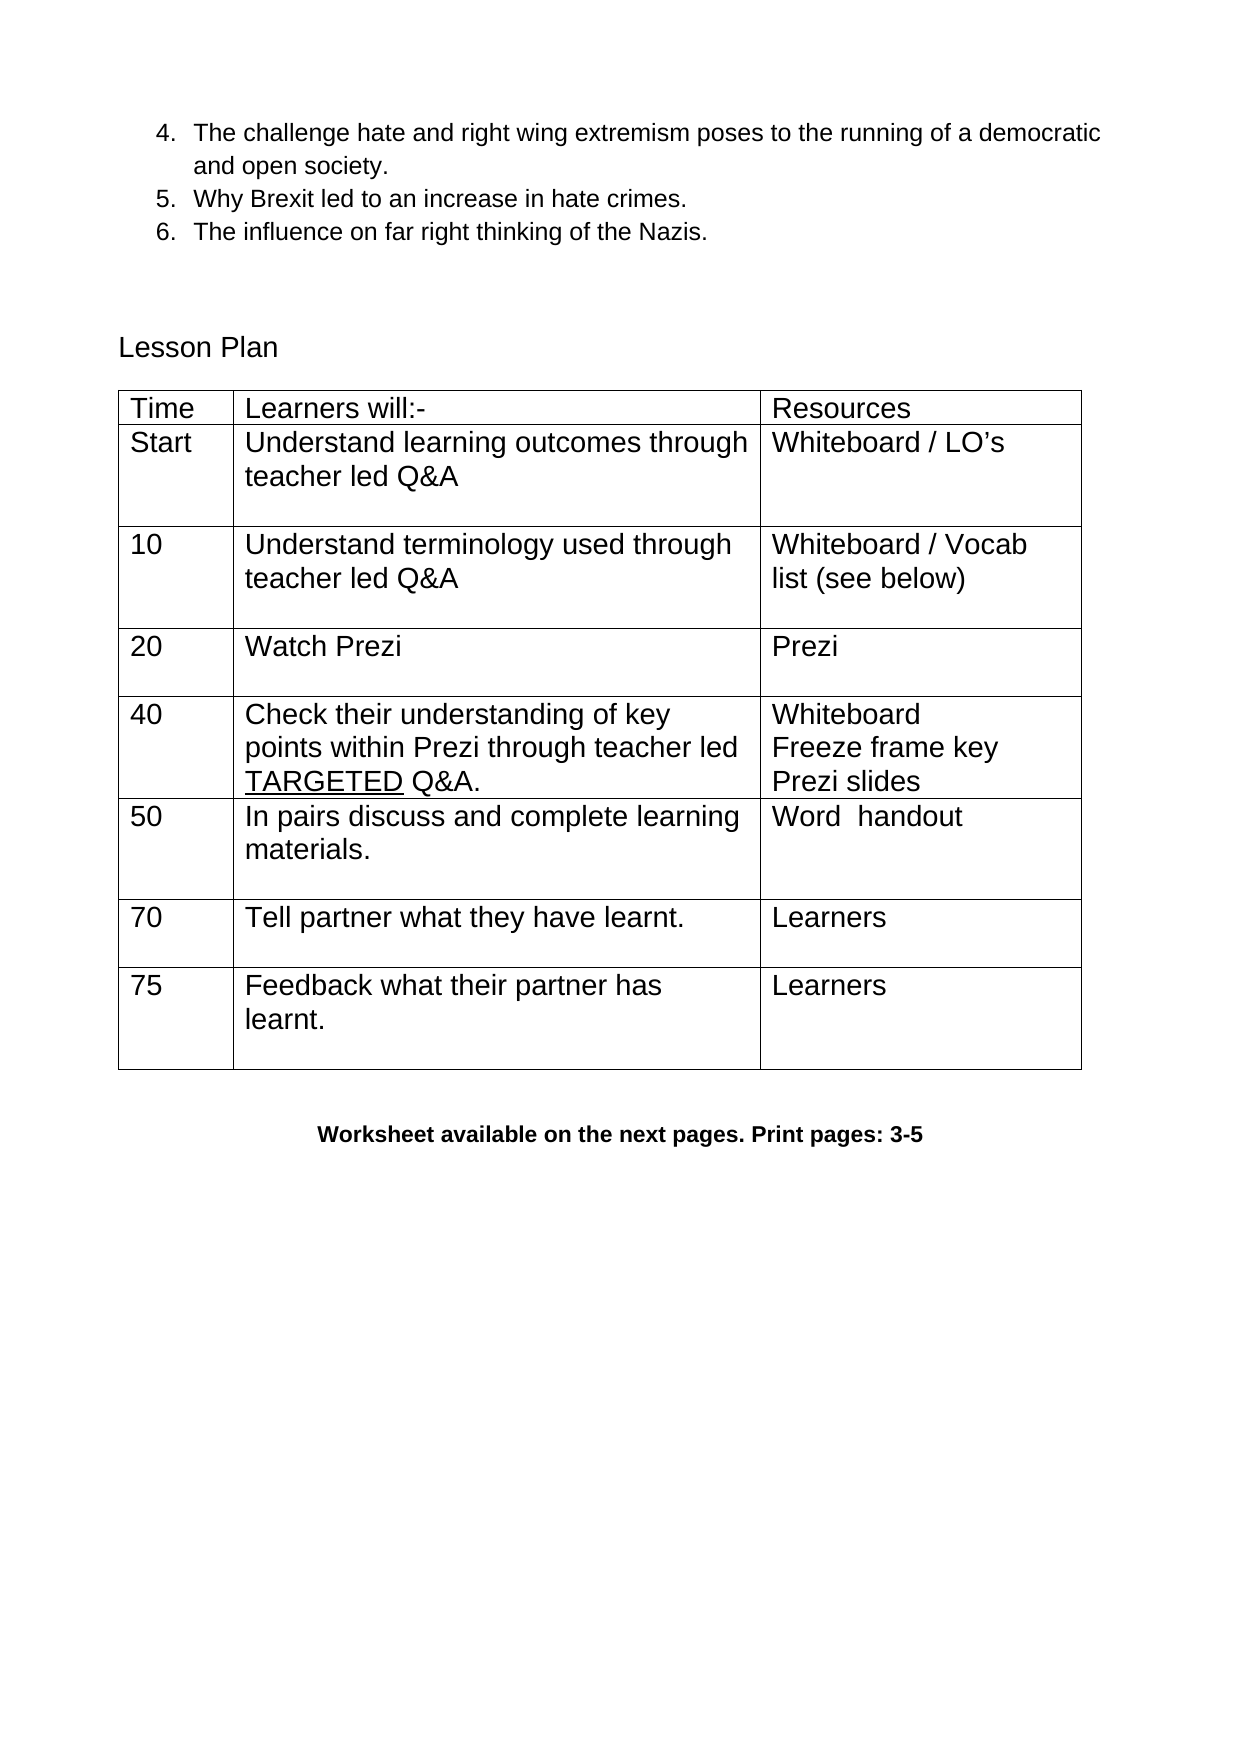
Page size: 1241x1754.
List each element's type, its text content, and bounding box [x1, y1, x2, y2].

table_cell Check their understanding of key points within Prezi through teacher led TARGETED Q&A. [234, 697, 760, 797]
table_cell Watch Prezi [234, 629, 760, 696]
table_cell Learners [761, 900, 1081, 967]
table_cell Whiteboard Freeze frame key Prezi slides [761, 697, 1081, 797]
table_cell 20 [119, 629, 233, 696]
table_cell Understand learning outcomes through teacher led Q&A [234, 425, 760, 526]
table_cell 75 [119, 968, 233, 1069]
table_cell Prezi [761, 629, 1081, 696]
table_cell 70 [119, 900, 233, 967]
text Lesson Plan [118, 330, 1122, 364]
table_cell Learners [761, 968, 1081, 1069]
table_header Time [119, 391, 233, 424]
list Why Brexit led to an increase in hate crimes. [156, 184, 1122, 213]
table_header Resources [761, 391, 1081, 424]
table_cell Start [119, 425, 233, 526]
table_cell Feedback what their partner has learnt. [234, 968, 760, 1069]
list The influence on far right thinking of the Nazis. [156, 217, 1122, 246]
list The challenge hate and right wing extremism poses to the running of a democratic and open society. [156, 118, 1122, 180]
table_cell Whiteboard / LO’s [761, 425, 1081, 526]
text Worksheet available on the next pages. Print pages: 3-5 [118, 1121, 1122, 1147]
table_header Learners will:- [234, 391, 760, 424]
table_cell 10 [119, 527, 233, 628]
table_cell Whiteboard / Vocab list (see below) [761, 527, 1081, 628]
table_cell 50 [119, 799, 233, 899]
table_cell Understand terminology used through teacher led Q&A [234, 527, 760, 628]
table_cell In pairs discuss and complete learning materials. [234, 799, 760, 899]
table_cell Tell partner what they have learnt. [234, 900, 760, 967]
table_cell Word handout [761, 799, 1081, 899]
table_cell 40 [119, 697, 233, 797]
